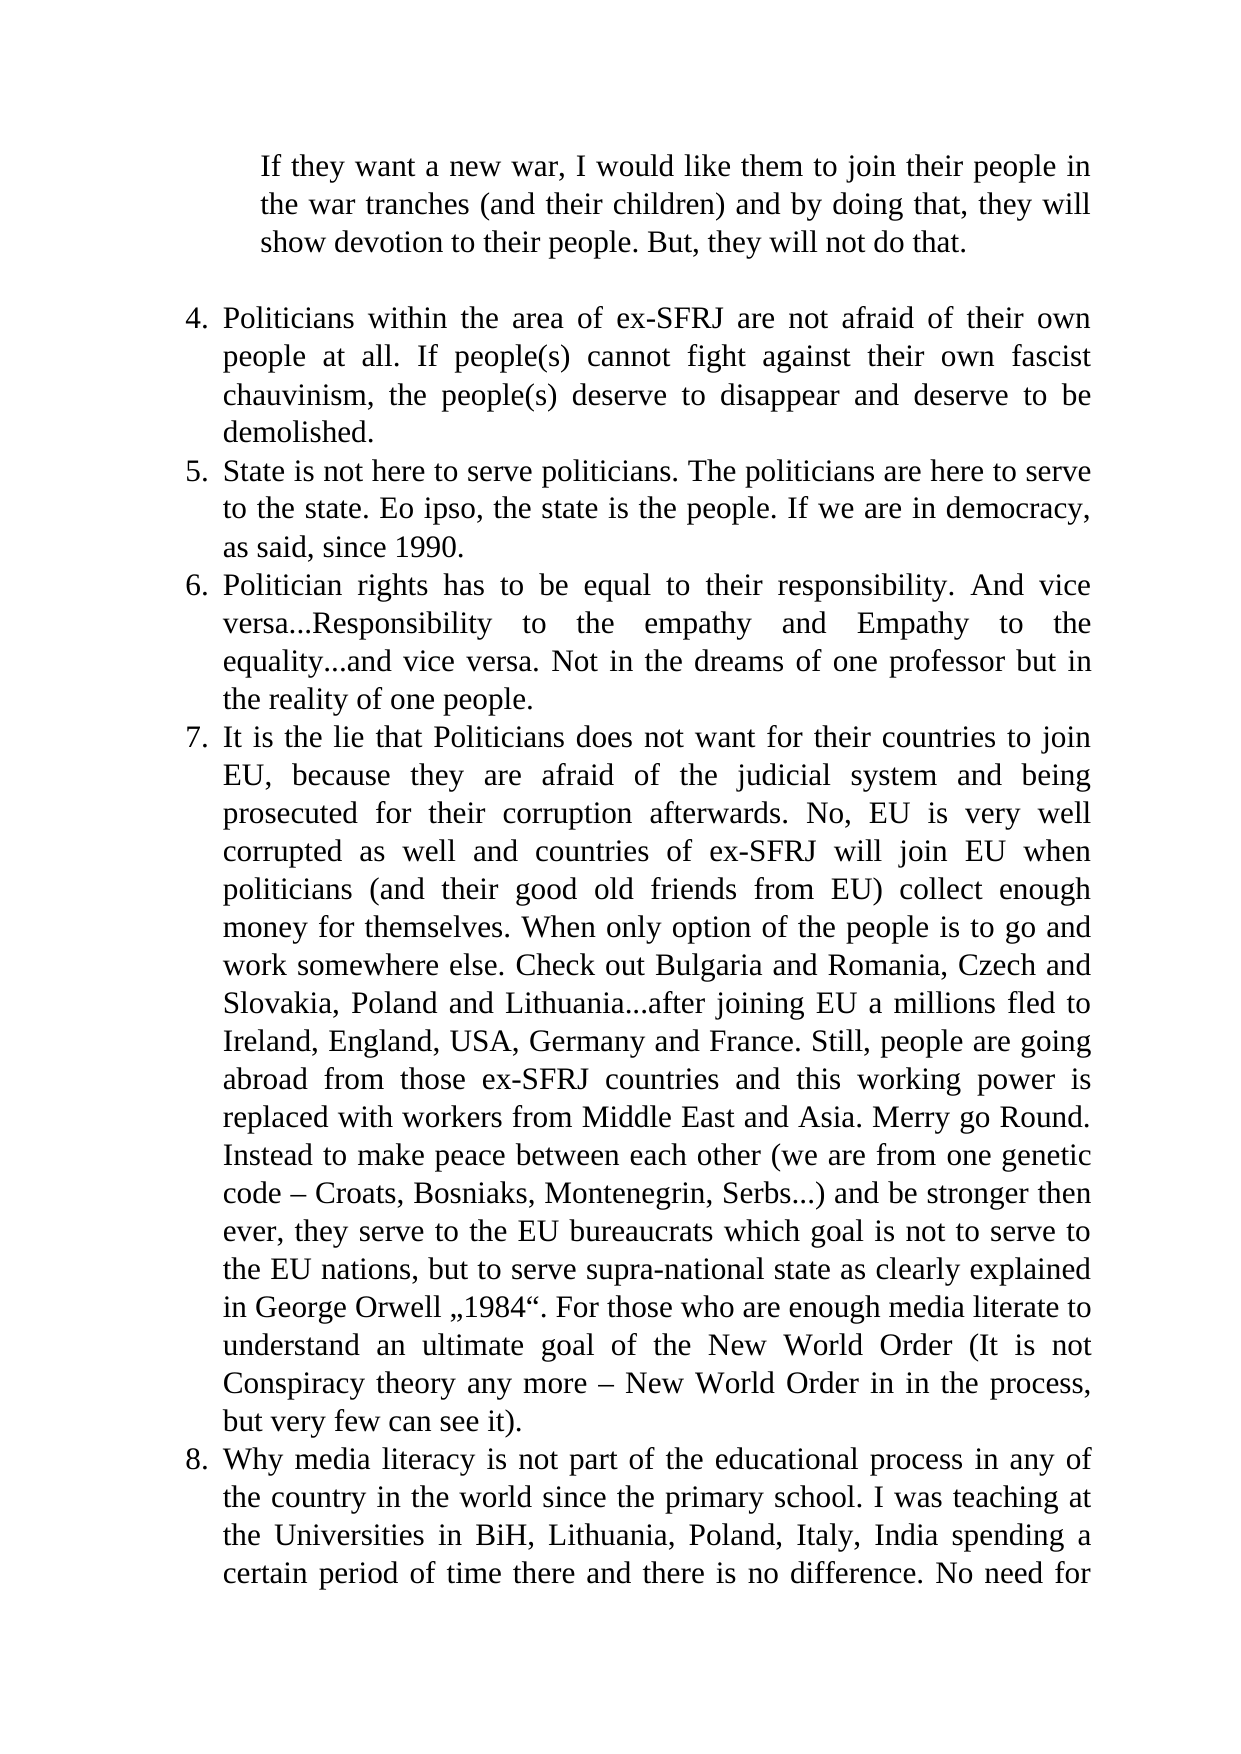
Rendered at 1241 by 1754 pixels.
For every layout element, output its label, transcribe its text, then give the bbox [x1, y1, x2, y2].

list Politician rights has to be equal to their responsibility. And vice versa...Responsibility to the empathy and Empathy to the equality...and vice versa. Not in the dreams of one professor but in the reality of one people. [185, 566, 1093, 716]
list It is the lie that Politicians does not want for their countries to join EU, because they are afraid of the judicial system and being prosecuted for their corruption afterwards. No, EU is very well corrupted as well and countries of ex-SFRJ will join EU when politicians (and their good old friends from EU) collect enough money for themselves. When only option of the people is to go and work somewhere else. Check out Bulgaria and Romania, Czech and Slovakia, Poland and Lithuania...after joining EU a millions fled to Ireland, England, USA, Germany and France. Still, people are going abroad from those ex-SFRJ countries and this working power is replaced with workers from Middle East and Asia. Merry go Round. Instead to make peace between each other (we are from one genetic code – Croats, Bosniaks, Montenegrin, Serbs...) and be stronger then ever, they serve to the EU bureaucrats which goal is not to serve to the EU nations, but to serve supra-national state as clearly explained in George Orwell „1984“. For those who are enough media literate to understand an ultimate goal of the New World Order (It is not Conspiracy theory any more – New World Order in in the process, but very few can see it). [185, 718, 1093, 1438]
list State is not here to serve politicians. The politicians are here to serve to the state. Eo ipso, the state is the people. If we are in democracy, as said, since 1990. [185, 452, 1093, 564]
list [185, 1440, 1093, 1590]
list Politicians within the area of ex-SFRJ are not afraid of their own people at all. If people(s) cannot fight against their own fascist chauvinism, the people(s) deserve to disappear and deserve to be demolished. [185, 300, 1093, 450]
list If they want a new war, I would like them to join their people in the war tranches (and their children) and by doing that, they will show devotion to their people. But, they will not do that. [260, 148, 1093, 259]
